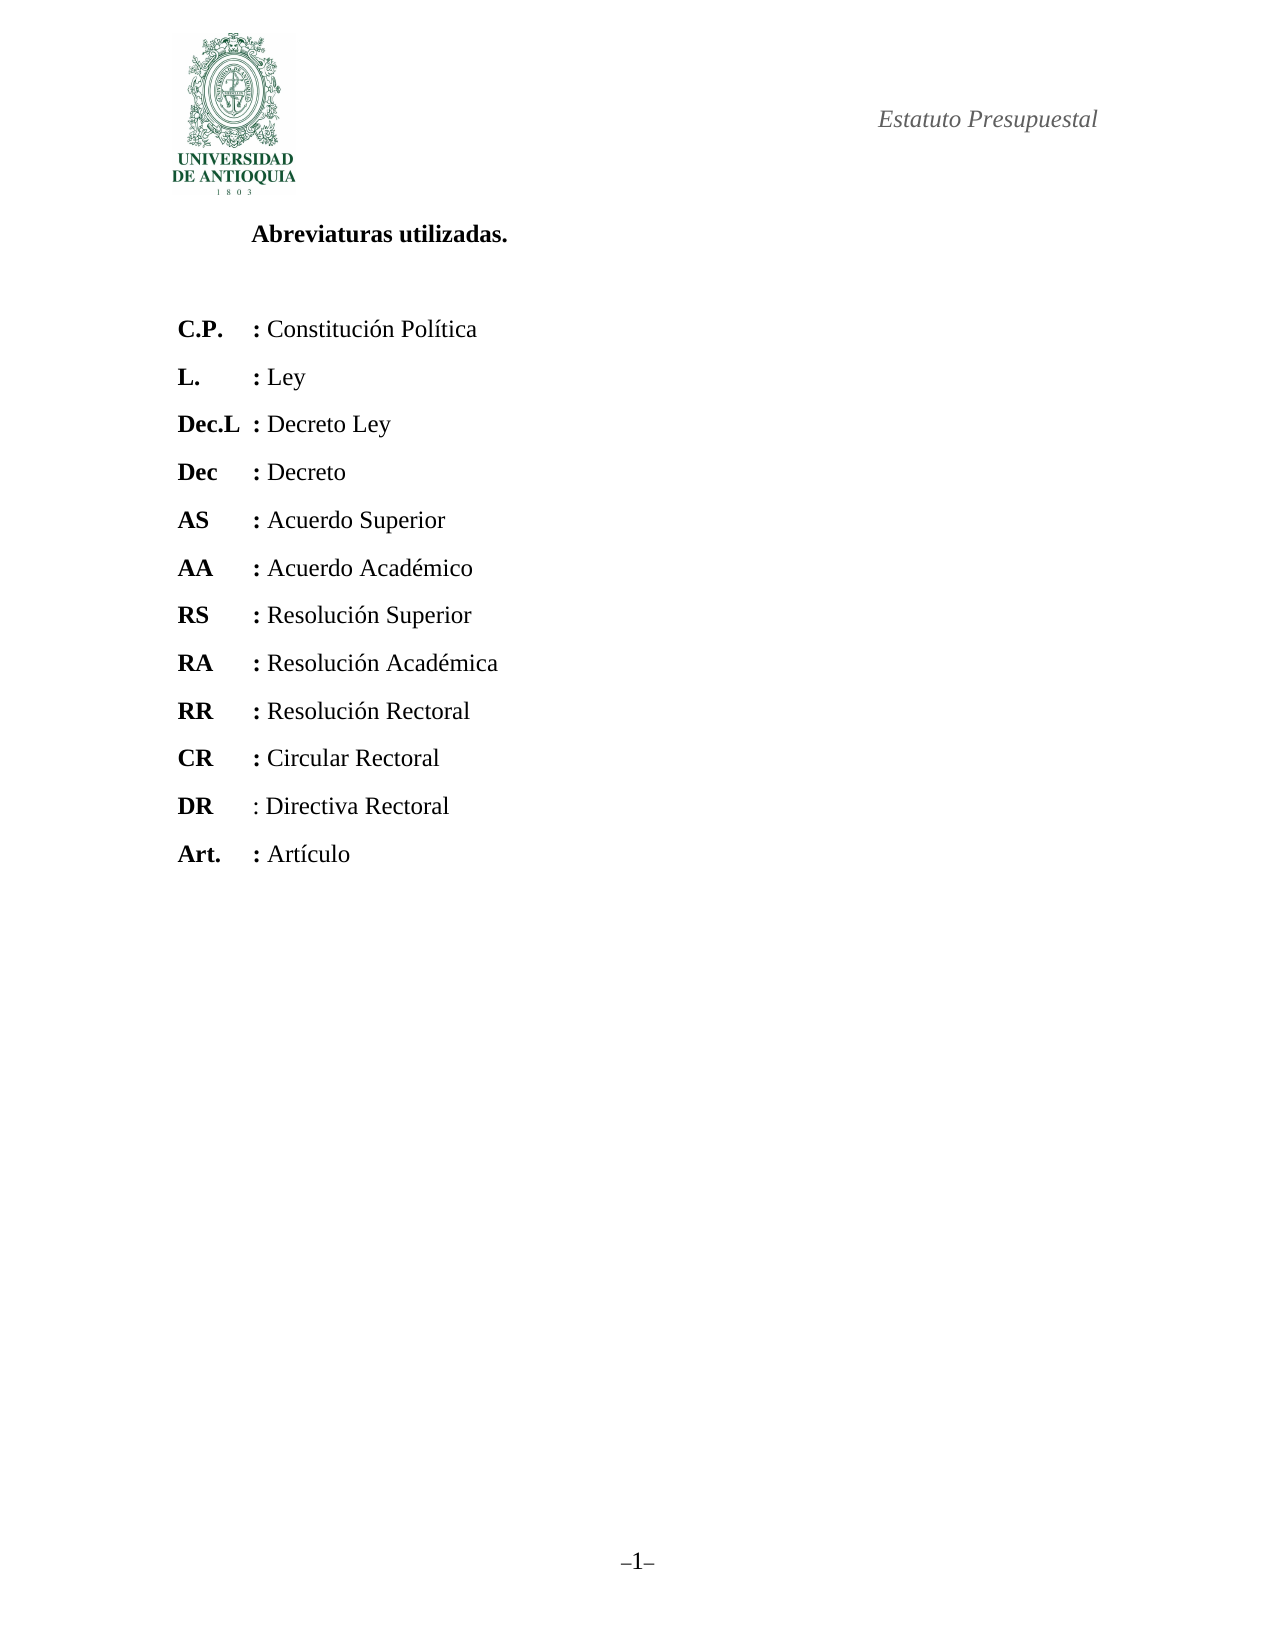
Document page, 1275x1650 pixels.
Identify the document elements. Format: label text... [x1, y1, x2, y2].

text Dec : Decreto [177, 457, 1098, 486]
text L. : Ley [177, 362, 1098, 391]
text C.P. : Constitución Política [177, 314, 1098, 343]
text RS : Resolución Superior [177, 600, 1098, 629]
text AS : Acuerdo Superior [177, 505, 1098, 534]
text DR : Directiva Rectoral [177, 791, 1098, 820]
text RA : Resolución Académica [177, 648, 1098, 677]
text CR : Circular Rectoral [177, 743, 1098, 772]
text Abreviaturas utilizadas. [251, 219, 1098, 247]
text Dec.L : Decreto Ley [177, 409, 1098, 438]
picture [172, 33, 296, 195]
text RR : Resolución Rectoral [177, 696, 1098, 724]
text AA : Acuerdo Académico [177, 553, 1098, 581]
text Art. : Artículo [177, 839, 1098, 868]
